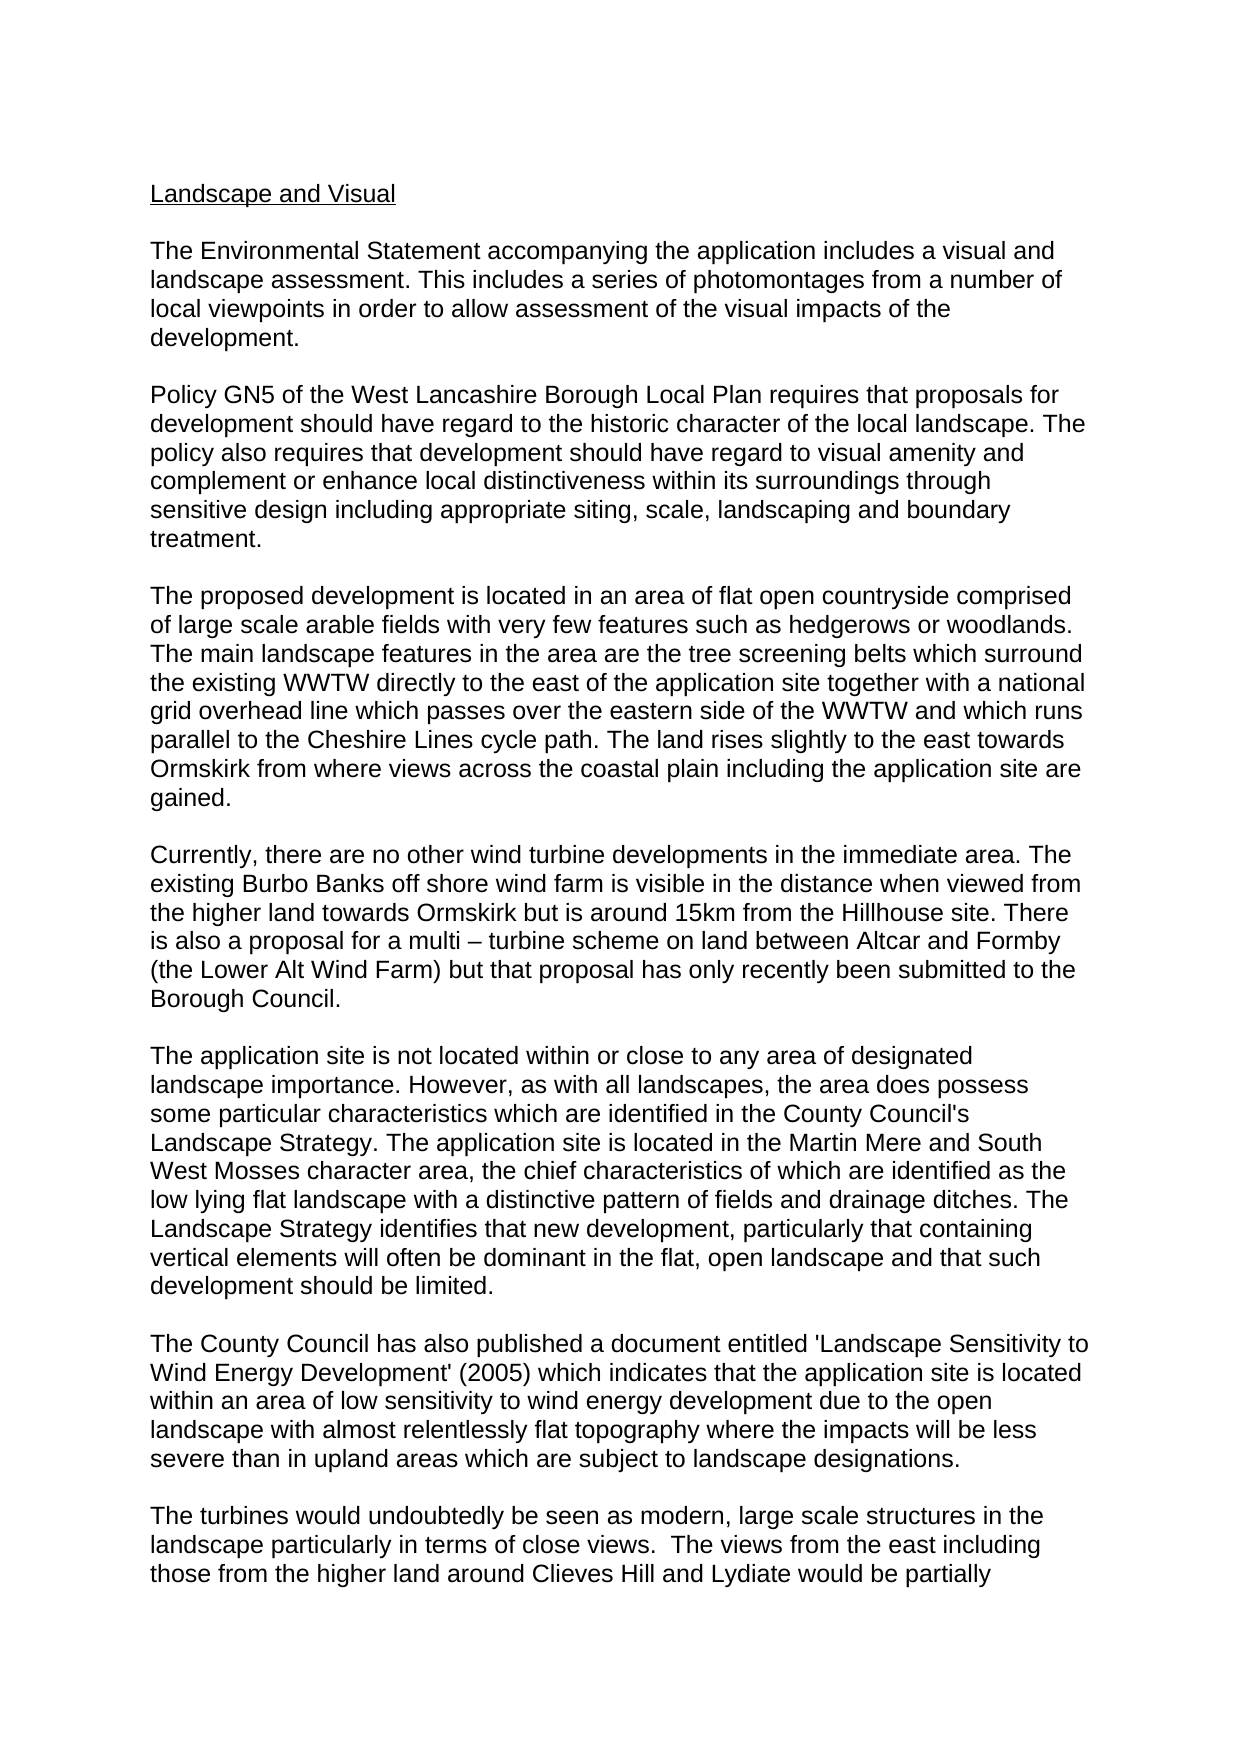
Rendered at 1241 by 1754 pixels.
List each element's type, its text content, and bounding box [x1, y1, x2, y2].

text Currently, there are no other wind turbine developments in the immediate area. The existing Burbo Banks off shore wind farm is visible in the distance when viewed from the higher land towards Ormskirk but is around 15km from the Hillhouse site. There is also a proposal for a multi – turbine scheme on land between Altcar and Formby (the Lower Alt Wind Farm) but that proposal has only recently been submitted to the Borough Council. [150, 840, 1090, 1012]
text The County Council has also published a document entitled 'Landscape Sensitivity to Wind Energy Development' (2005) which indicates that the application site is located within an area of low sensitivity to wind energy development due to the open landscape with almost relentlessly flat topography where the impacts will be less severe than in upland areas which are subject to landscape designations. [150, 1329, 1090, 1472]
text The application site is not located within or close to any area of designated landscape importance. However, as with all landscapes, the area does possess some particular characteristics which are identified in the County Council's Landscape Strategy. The application site is located in the Martin Mere and South West Mosses character area, the chief characteristics of which are identified as the low lying flat landscape with a distinctive pattern of fields and drainage ditches. The Landscape Strategy identifies that new development, particularly that containing vertical elements will often be dominant in the flat, open landscape and that such development should be limited. [150, 1041, 1090, 1300]
text Policy GN5 of the West Lancashire Borough Local Plan requires that proposals for development should have regard to the historic character of the local landscape. The policy also requires that development should have regard to visual amenity and complement or enhance local distinctiveness within its surroundings through sensitive design including appropriate siting, scale, landscaping and boundary treatment. [150, 380, 1090, 552]
text The proposed development is located in an area of flat open countryside comprised of large scale arable fields with very few features such as hedgerows or woodlands. The main landscape features in the area are the tree screening belts which surround the existing WWTW directly to the east of the application site together with a national grid overhead line which passes over the eastern side of the WWTW and which runs parallel to the Cheshire Lines cycle path. The land rises slightly to the east towards Ormskirk from where views across the coastal plain including the application site are gained. [150, 581, 1090, 811]
text The Environmental Statement accompanying the application includes a visual and landscape assessment. This includes a series of photomontages from a number of local viewpoints in order to allow assessment of the visual impacts of the development. [150, 236, 1090, 351]
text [150, 1501, 1090, 1587]
text Landscape and Visual [150, 179, 1090, 207]
